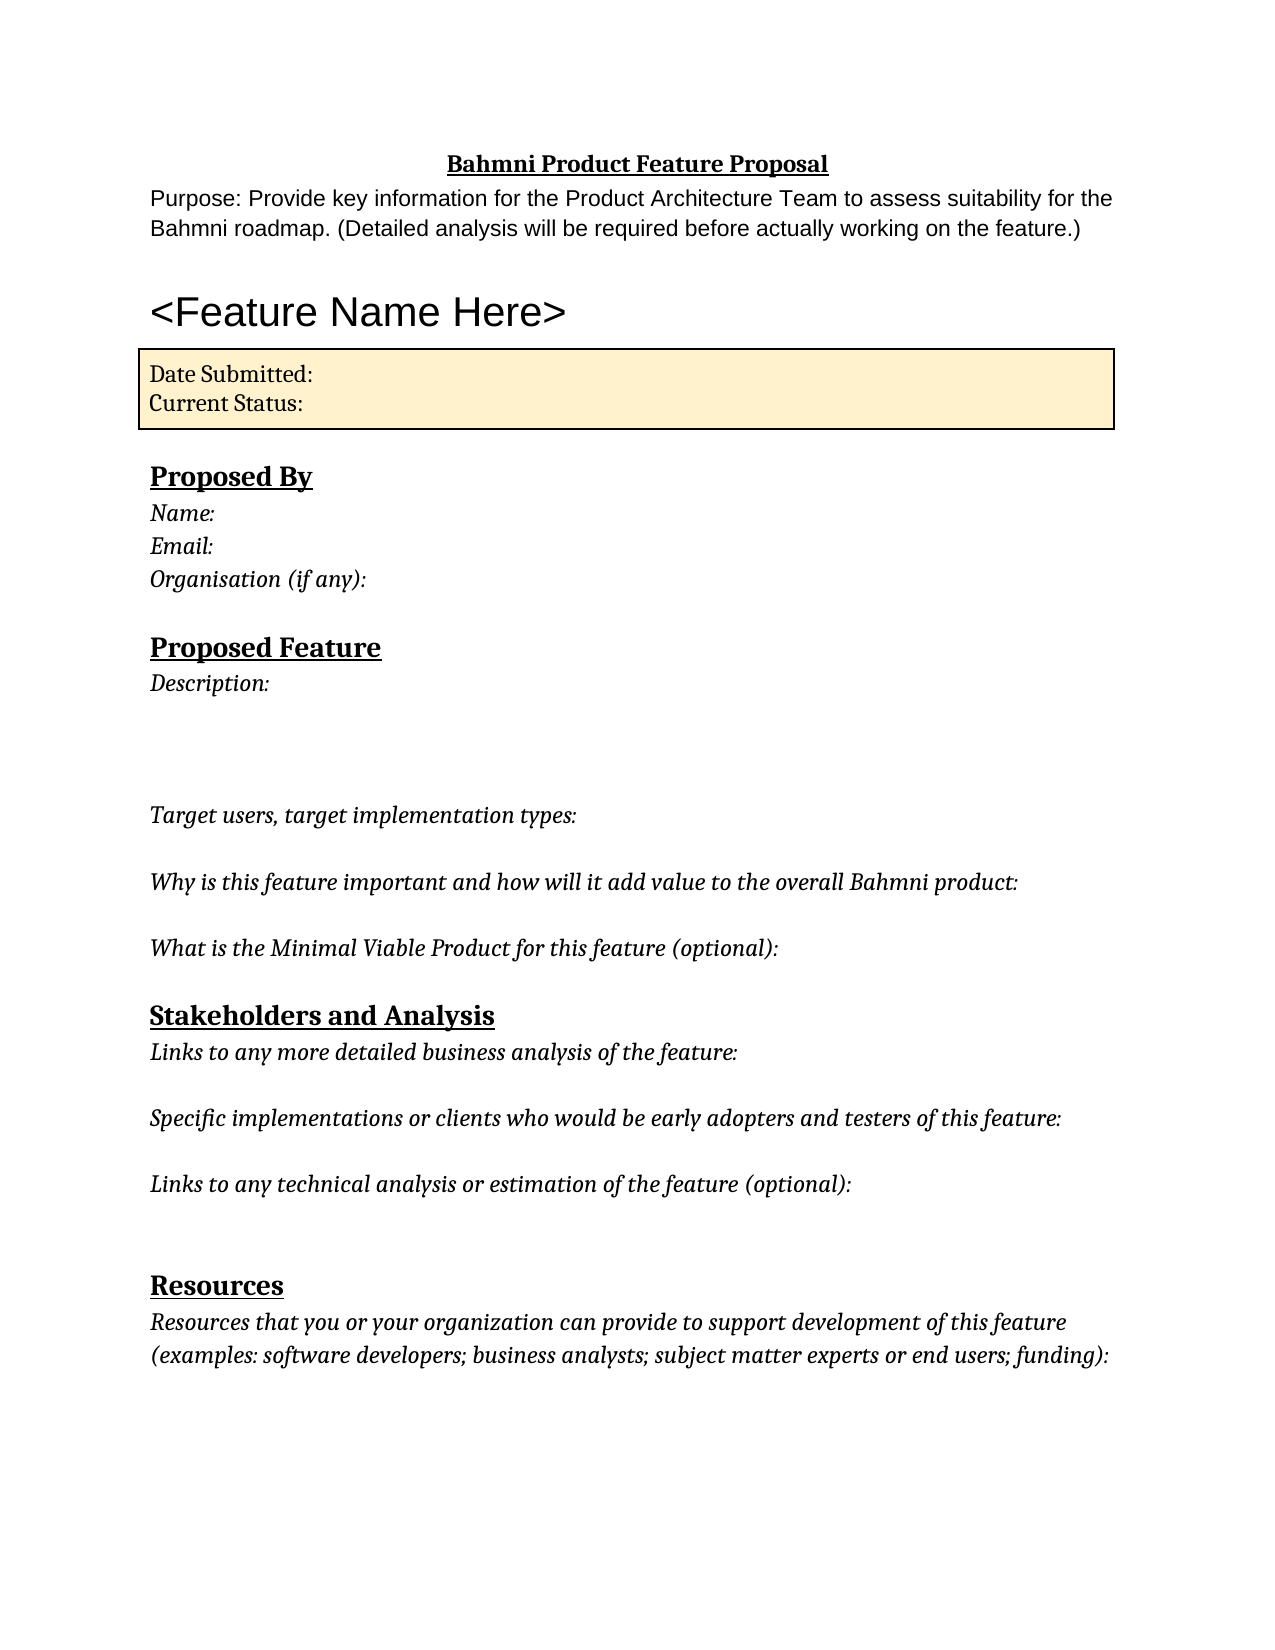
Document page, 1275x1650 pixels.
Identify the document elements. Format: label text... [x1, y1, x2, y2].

text Organisation (if any): [150, 565, 1125, 593]
title Bahmni Product Feature Proposal [150, 150, 1125, 179]
text Resources [150, 1269, 1125, 1303]
text Links to any more detailed business analysis of the feature: [150, 1038, 1125, 1067]
text Name: [150, 499, 1125, 527]
text Purpose: Provide key information for the Product Architecture Team to assess suitability for the Bahmni roadmap. (Detailed analysis will be required before actually working on the feature.) [150, 185, 1125, 242]
text Proposed By [150, 460, 1125, 494]
text Target users, target implementation types: [150, 801, 1125, 830]
text Why is this feature important and how will it add value to the overall Bahmni product: [150, 867, 1125, 896]
text Proposed Feature [150, 631, 1125, 664]
subtitle <Feature Name Here> [150, 287, 1125, 335]
text Stakeholders and Analysis [150, 999, 1125, 1033]
text What is the Minimal Viable Product for this feature (optional): [150, 933, 1125, 962]
text Email: [150, 532, 1125, 561]
text Description: [150, 669, 1125, 698]
text Links to any technical analysis or estimation of the feature (optional): [150, 1170, 1125, 1199]
text Resources that you or your organization can provide to support development of this feature (examples: software developers; business analysts; subject matter experts or end users; funding): [150, 1308, 1125, 1369]
table_header Date Submitted: Current Status: [140, 350, 1113, 428]
text Specific implementations or clients who would be early adopters and testers of this feature: [150, 1104, 1125, 1133]
